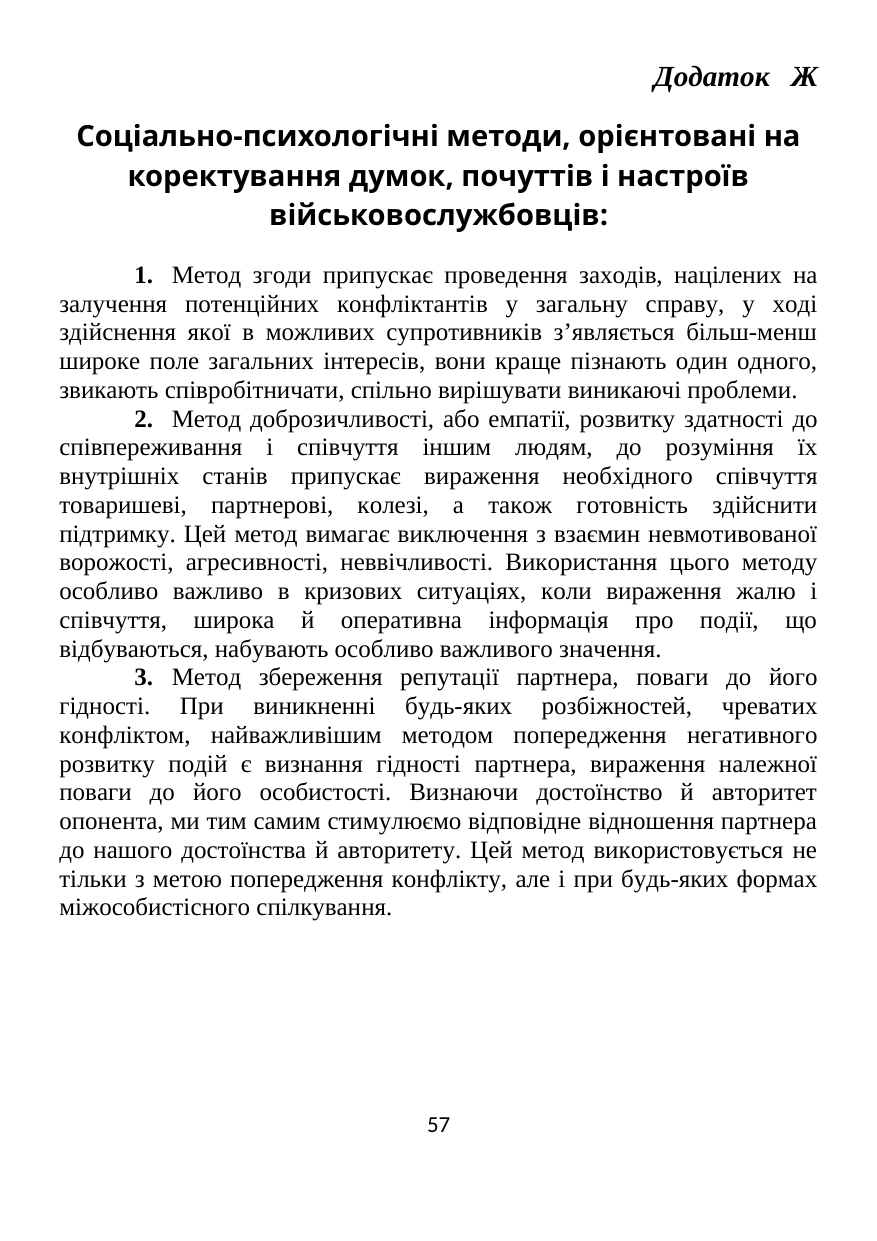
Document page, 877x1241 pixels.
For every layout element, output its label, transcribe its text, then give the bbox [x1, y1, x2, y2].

subtitle Соціально-психологічні методи, орієнтовані на коректування думок, почуттів і настроїв військовослужбовців: [59, 115, 818, 234]
text Додаток Ж [59, 59, 818, 93]
list Метод збереження репутації партнера, поваги до його гідності. При виникненні будь-яких розбіжностей, чреватих конфліктом, найважливішим методом попередження негативного розвитку подій є визнання гідності партнера, вираження належної поваги до його особистості. Визнаючи достоїнство й авторитет опонента, ми тим самим стимулюємо відповідне відношення партнера до нашого достоїнства й авторитету. Цей метод використовується не тільки з метою попередження конфлікту, але і при будь-яких формах міжособистісного спілкування. [59, 662, 818, 921]
list Метод доброзичливості, або емпатії, розвитку здатності до співпереживання і співчуття іншим людям, до розуміння їх внутрішніх станів припускає вираження необхідного співчуття товаришеві, партнерові, колезі, а також готовність здійснити підтримку. Цей метод вимагає виключення з взаємин невмотивованої ворожості, агресивності, неввічливості. Використання цього методу особливо важливо в кризових ситуаціях, коли вираження жалю і співчуття, широка й оперативна інформація про події, що відбуваються, набувають особливо важливого значення. [59, 404, 818, 662]
list Метод згоди припускає проведення заходів, націлених на залучення потенційних конфліктантів у загальну справу, у ході здійснення якої в можливих супротивників з’являється більш-менш широке поле загальних інтересів, вони краще пізнають один одного, звикають співробітничати, спільно вирішувати виникаючі проблеми. [59, 260, 818, 404]
